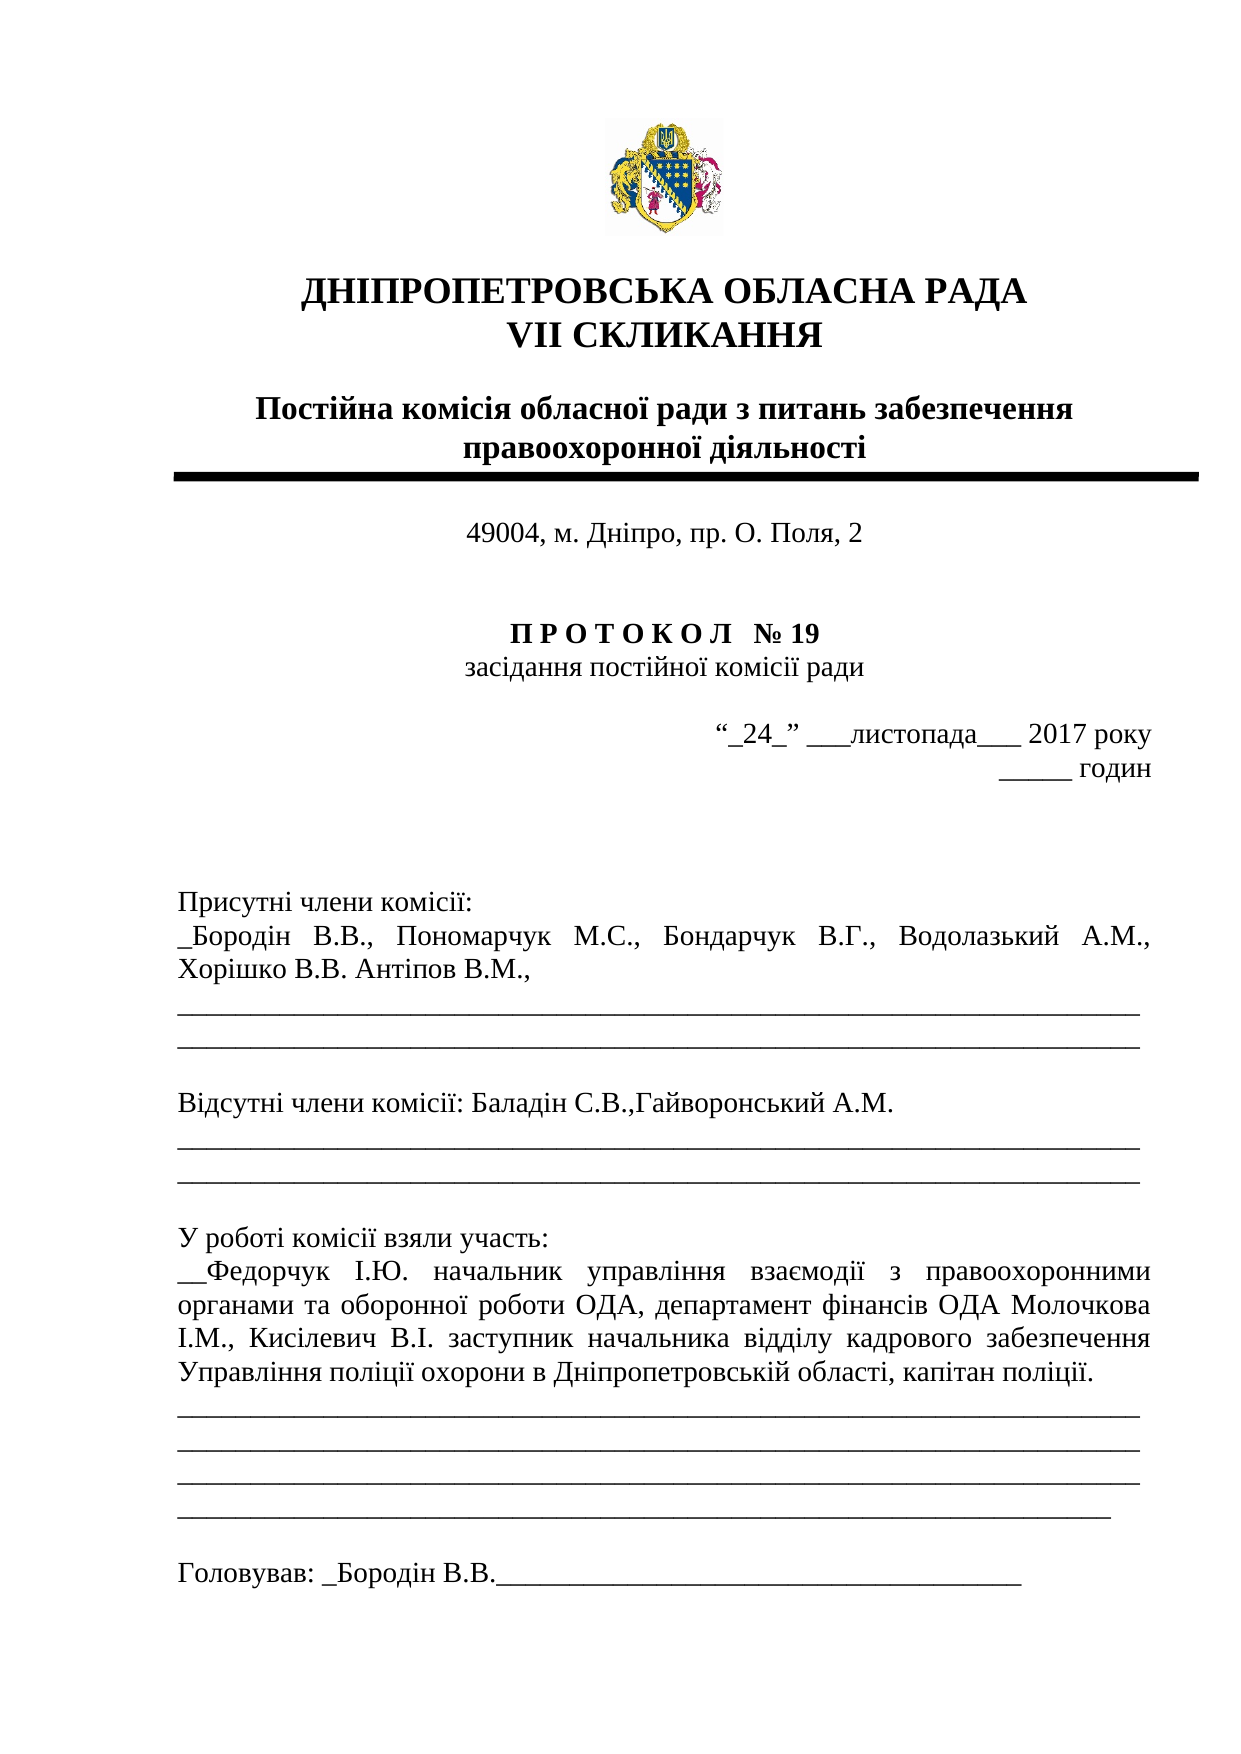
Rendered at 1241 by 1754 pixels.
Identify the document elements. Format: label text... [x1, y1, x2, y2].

text __________________________________________________________________ [177, 1153, 1152, 1186]
text __________________________________________________________________ [177, 1119, 1152, 1153]
title П Р О Т О К О Л № 19 [177, 616, 1152, 649]
text ДНІПРОПЕТРОВСЬКА ОБЛАСНА РАДА [177, 269, 1152, 312]
text Присутні члени комісії: [177, 884, 1152, 918]
text __________________________________________________________________ [177, 1421, 1152, 1454]
text __________________________________________________________________ [177, 1387, 1152, 1421]
text засідання постійної комісії ради [177, 649, 1152, 683]
text “_24_” ___листопада___ 2017 року [177, 717, 1152, 750]
text У роботі комісії взяли участь: [177, 1220, 1152, 1253]
text Головував: _Бородін В.В.____________________________________ [177, 1555, 1152, 1589]
text Постійна комісія обласної ради з питань забезпечення правоохоронної діяльності [177, 389, 1152, 465]
text _Бородін В.В., Пономарчук М.С., Бондарчук В.Г., Водолазький А.М., Хорішко В.В. Антіпов В.М., [177, 918, 1152, 985]
text __________________________________________________________________ [177, 1018, 1152, 1052]
text VII СКЛИКАННЯ [177, 312, 1152, 355]
text Відсутні члени комісії: Баладін С.В.,Гайворонський А.М. [177, 1086, 1152, 1119]
text . Дніпро, пр. О. Поля, 2 [177, 515, 1152, 549]
text __________________________________________________________________________________________________________________________________ [177, 1454, 1152, 1522]
picture [605, 118, 724, 236]
text __Федорчук І.Ю. начальник управління взаємодії з правоохоронними органами та оборонної роботи ОДА, департамент фінансів ОДА Молочкова І.М., Кисілевич В.І. заступник начальника відділу кадрового забезпечення Управління поліції охорони в Дніпропетровській області, капітан поліції. [177, 1253, 1152, 1387]
text _____ годин [177, 750, 1152, 784]
text __________________________________________________________________ [177, 985, 1152, 1018]
